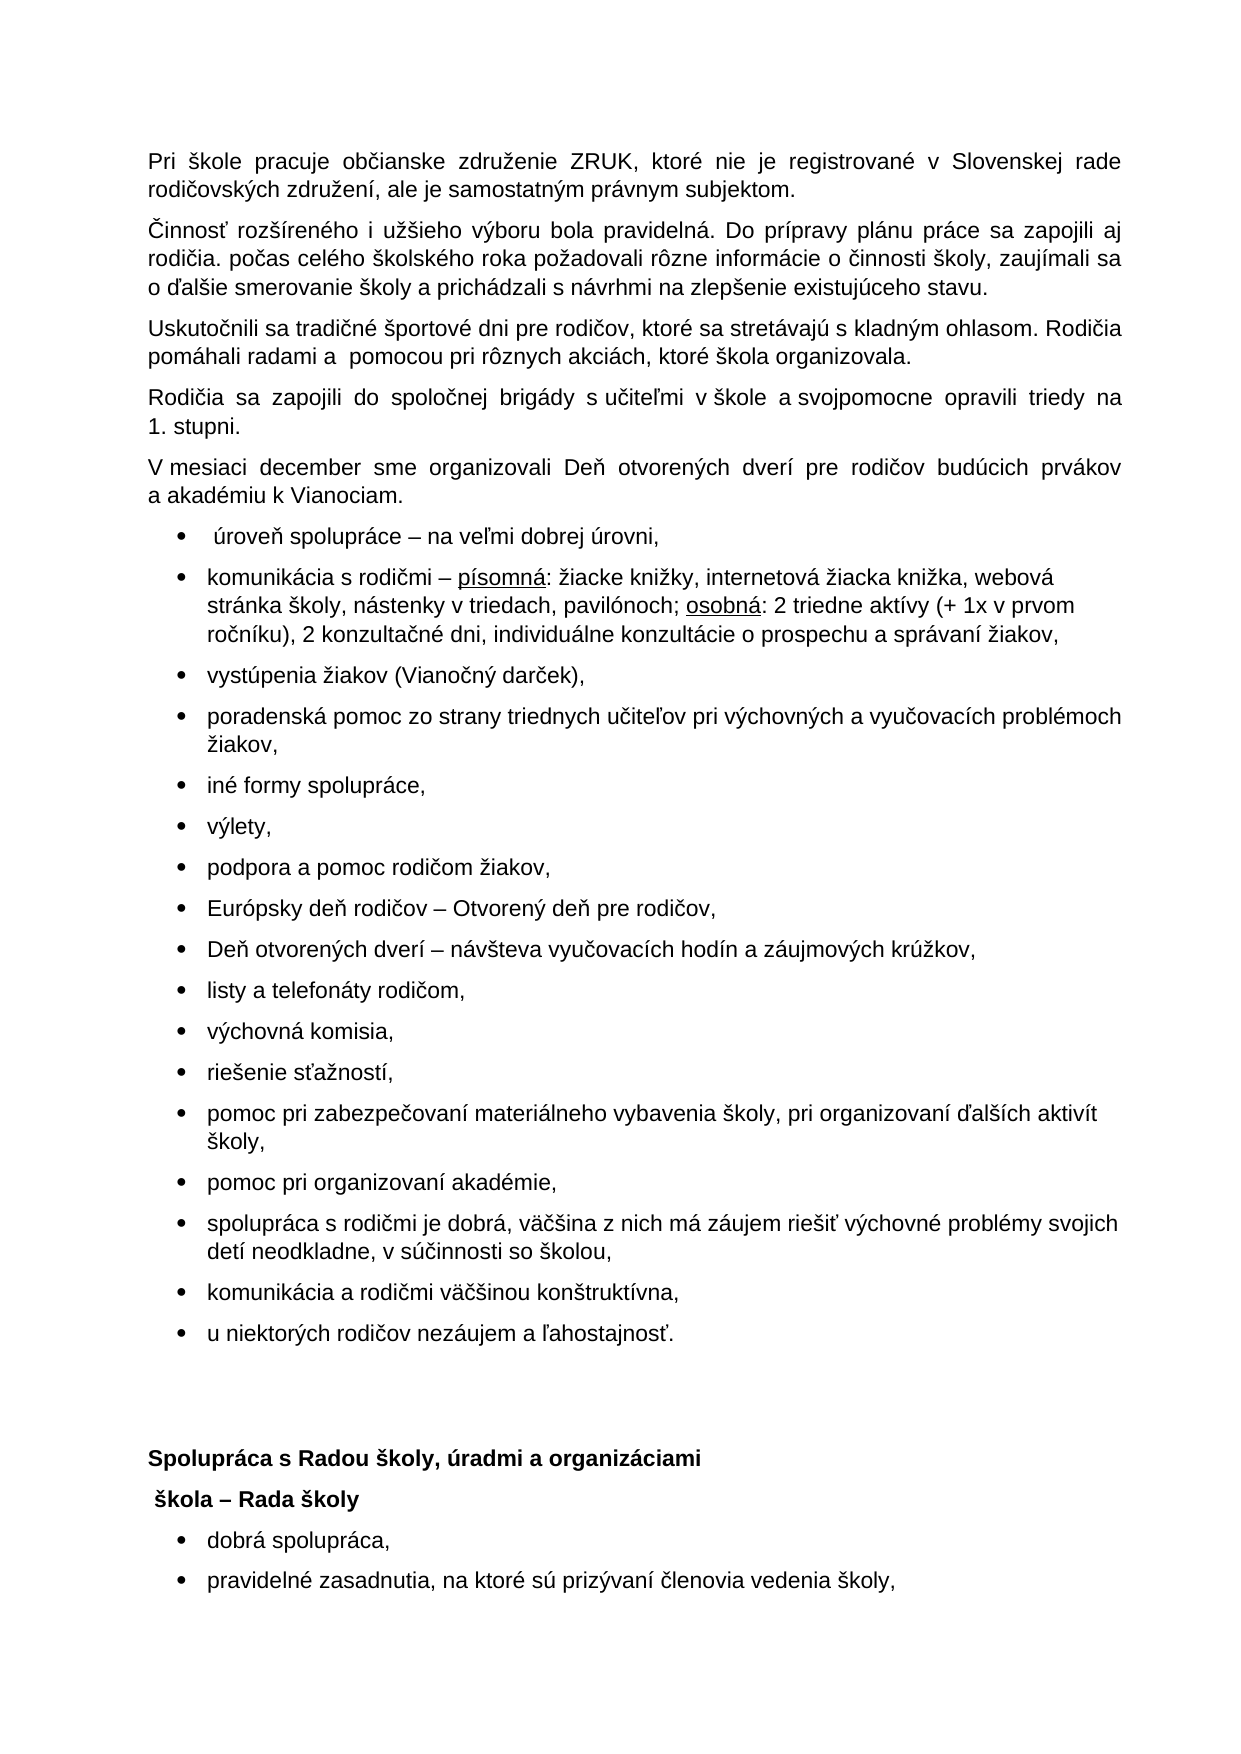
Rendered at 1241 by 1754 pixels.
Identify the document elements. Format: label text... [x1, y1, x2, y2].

list komunikácia s rodičmi – písomná: žiacke knižky, internetová žiacka knižka, webová stránka školy, nástenky v triedach, pavilónoch; osobná: 2 triedne aktívy (+ 1x v prvom ročníku), 2 konzultačné dni, individuálne konzultácie o prospechu a správaní žiakov, [177, 564, 1122, 647]
list u niektorých rodičov nezáujem a ľahostajnosť. [177, 1320, 1122, 1346]
list pomoc pri organizovaní akadémie, [177, 1169, 1122, 1195]
list iné formy spolupráce, [177, 772, 1122, 798]
text V mesiaci december sme organizovali Deň otvorených dverí pre rodičov budúcich prvákov a akadémiu k Vianociam. [148, 453, 1122, 508]
text škola – Rada školy [148, 1486, 1122, 1512]
list Európsky deň rodičov – Otvorený deň pre rodičov, [177, 895, 1122, 921]
list poradenská pomoc zo strany triednych učiteľov pri výchovných a vyučovacích problémoch žiakov, [177, 703, 1122, 757]
list pravidelné zasadnutia, na ktoré sú prizývaní členovia vedenia školy, [177, 1567, 1122, 1594]
list úroveň spolupráce – na veľmi dobrej úrovni, [177, 523, 1122, 549]
list podpora a pomoc rodičom žiakov, [177, 854, 1122, 880]
text Pri škole pracuje občianske združenie ZRUK, ktoré nie je registrované v Slovenskej rade rodičovských združení, ale je samostatným právnym subjektom. [148, 148, 1122, 202]
text Spolupráca s Radou školy, úradmi a organizáciami [148, 1445, 1122, 1471]
list spolupráca s rodičmi je dobrá, väčšina z nich má záujem riešiť výchovné problémy svojich detí neodkladne, v súčinnosti so školou, [177, 1210, 1122, 1264]
text Uskutočnili sa tradičné športové dni pre rodičov, ktoré sa stretávajú s kladným ohlasom. Rodičia pomáhali radami a pomocou pri rôznych akciách, ktoré škola organizovala. [148, 315, 1122, 369]
list komunikácia a rodičmi väčšinou konštruktívna, [177, 1279, 1122, 1306]
list vystúpenia žiakov (Vianočný darček), [177, 662, 1122, 688]
text Rodičia sa zapojili do spoločnej brigády s učiteľmi v škole a svojpomocne opravili triedy na 1. stupni. [148, 384, 1122, 439]
list dobrá spolupráca, [177, 1527, 1122, 1553]
list výlety, [177, 813, 1122, 839]
list listy a telefonáty rodičom, [177, 977, 1122, 1003]
list výchovná komisia, [177, 1018, 1122, 1044]
list riešenie sťažností, [177, 1058, 1122, 1085]
list pomoc pri zabezpečovaní materiálneho vybavenia školy, pri organizovaní ďalších aktivít školy, [177, 1099, 1122, 1154]
list Deň otvorených dverí – návšteva vyučovacích hodín a záujmových krúžkov, [177, 936, 1122, 962]
text Činnosť rozšíreného i užšieho výboru bola pravidelná. Do prípravy plánu práce sa zapojili aj rodičia. počas celého školského roka požadovali rôzne informácie o činnosti školy, zaujímali sa o ďalšie smerovanie školy a prichádzali s návrhmi na zlepšenie existujúceho stavu. [148, 217, 1122, 300]
